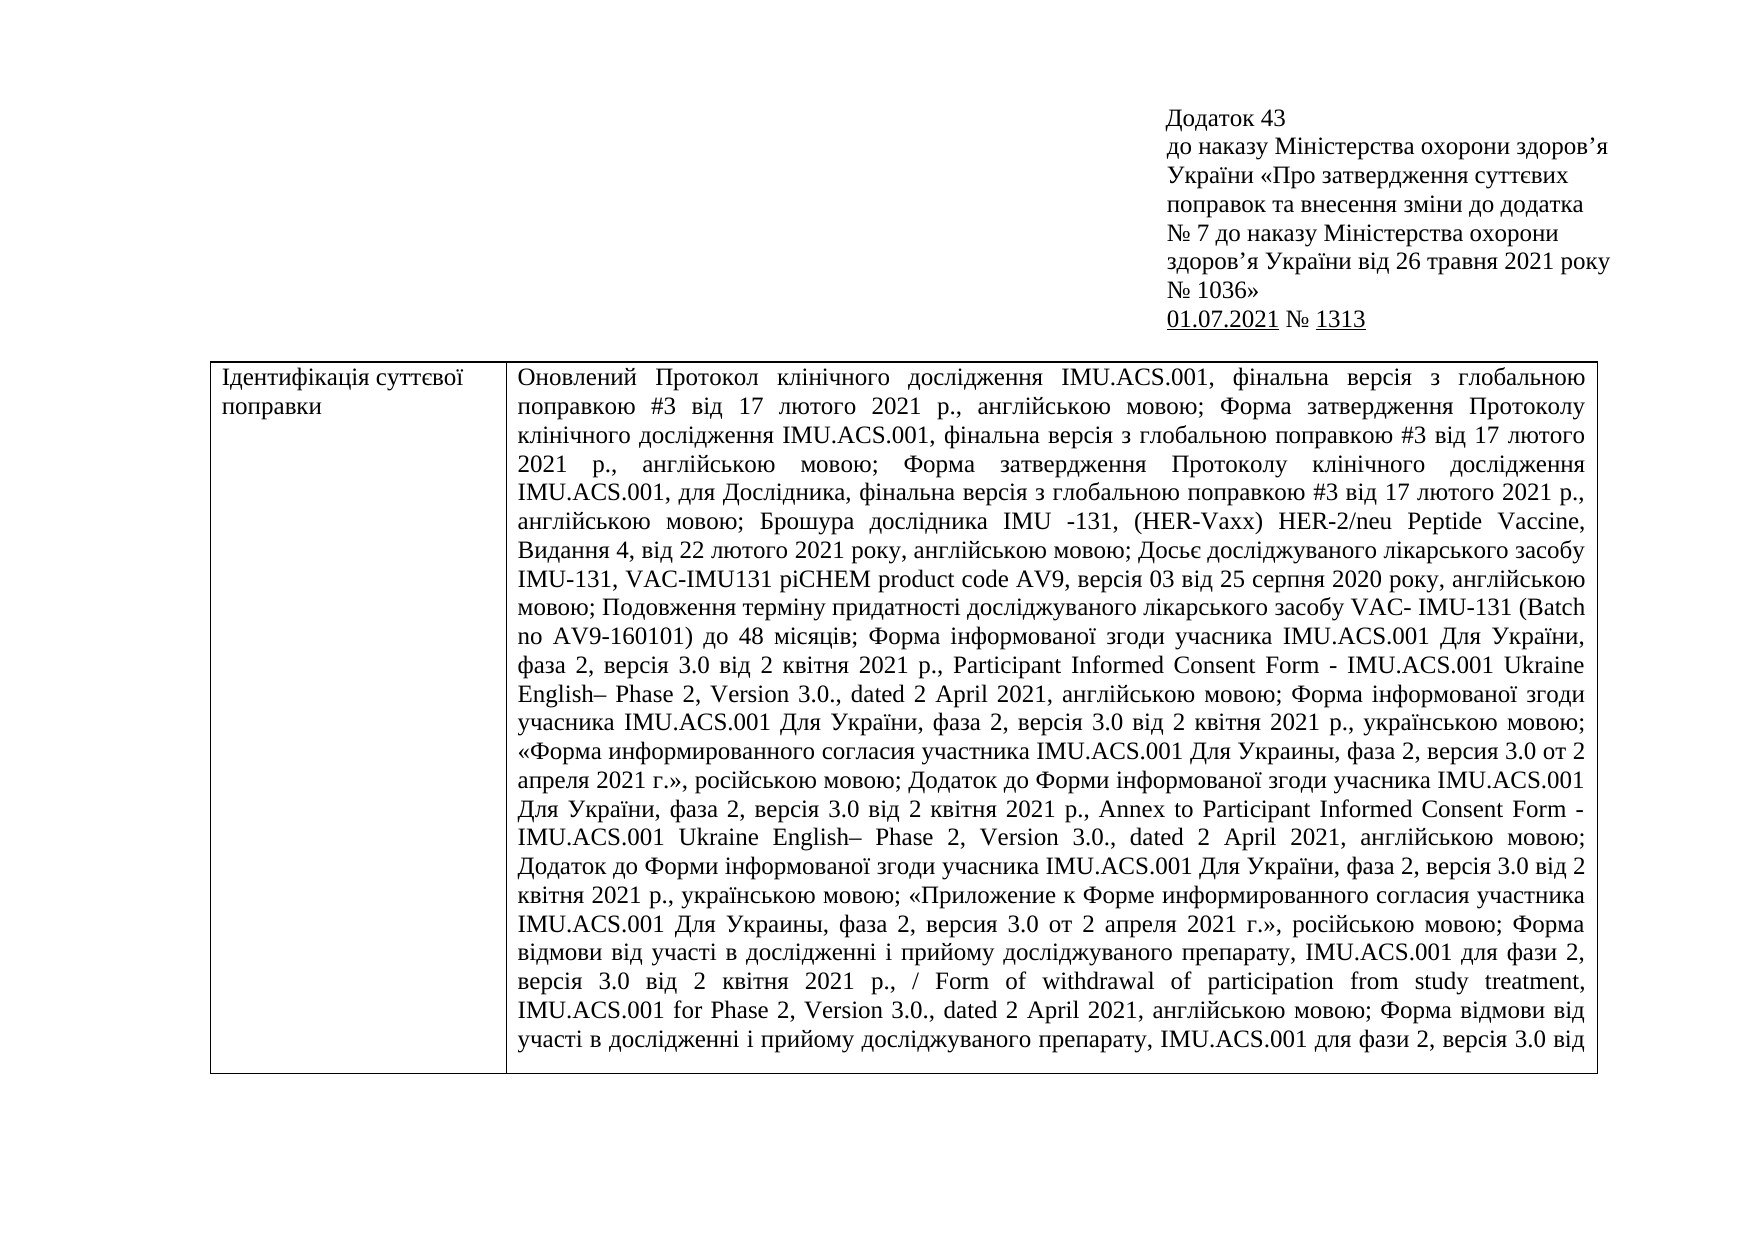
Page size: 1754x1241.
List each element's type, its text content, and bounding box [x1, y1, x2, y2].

text фармацевтичного забезпечення _______________________ Іван ЗАДВОРНИХ Додаток 43 [222, 103, 1624, 131]
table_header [507, 363, 1597, 1073]
text 01.07.2021 № 1313 [1167, 304, 1624, 333]
text до наказу Міністерства охорони здоров’я України «Про затвердження суттєвих поправок та внесення зміни до додатка № 7 до наказу Міністерства охорони здоров’я України від 26 травня 2021 року № 1036» [1167, 131, 1624, 304]
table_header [211, 363, 506, 1073]
